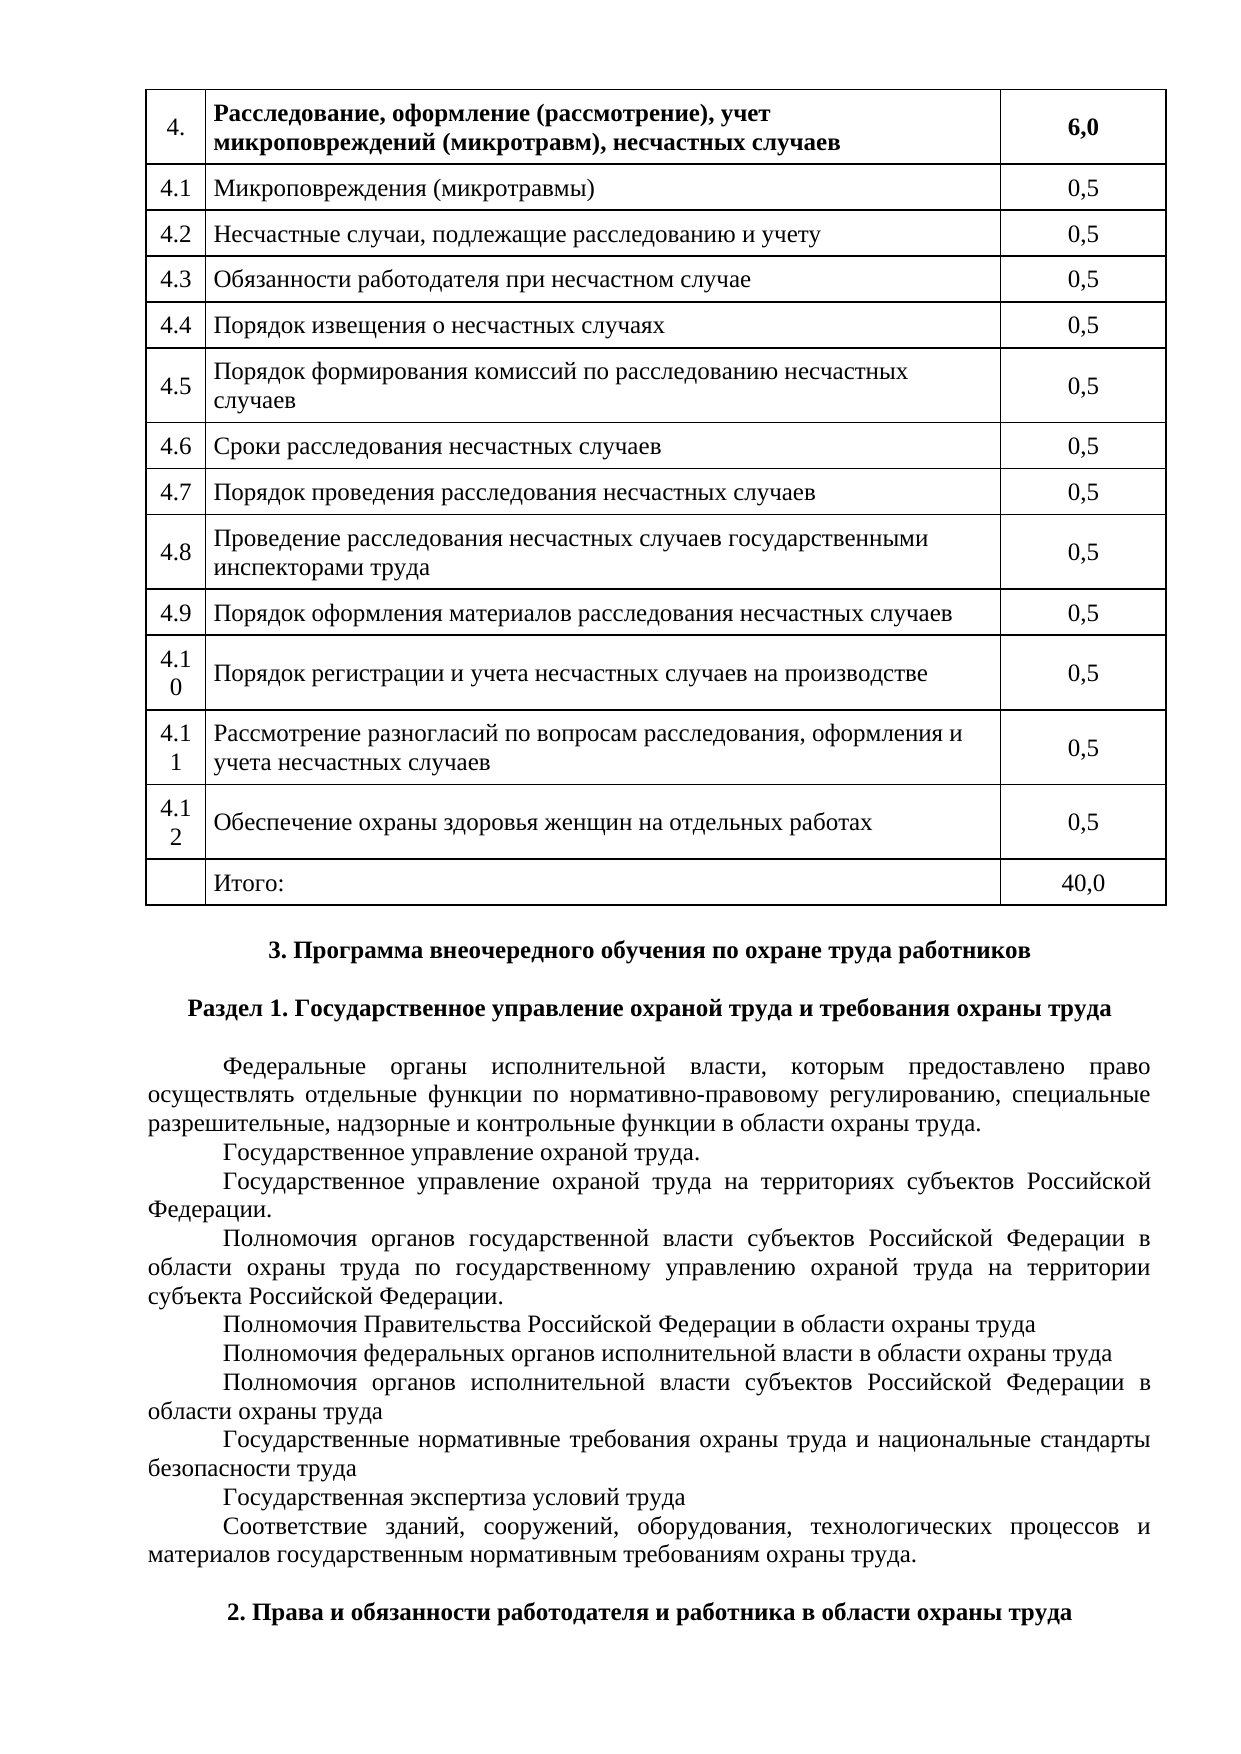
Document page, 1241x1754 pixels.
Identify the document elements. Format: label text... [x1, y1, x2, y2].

text Федеральные органы исполнительной власти, которым предоставлено право осуществлять отдельные функции по нормативно-правовому регулированию, специальные разрешительные, надзорные и контрольные функции в области охраны труда. [148, 1051, 1152, 1137]
text 3. Программа внеочередного обучения по охране труда работников [148, 935, 1152, 964]
table_cell 4.11 [147, 711, 205, 784]
table_cell 0,5 [1001, 515, 1165, 588]
table_cell Итого: [206, 860, 1000, 904]
table_cell 4.9 [147, 590, 205, 634]
table_cell Сроки расследования несчастных случаев [206, 423, 1000, 468]
text Государственная экспертиза условий труда [148, 1482, 1152, 1511]
text Полномочия органов государственной власти субъектов Российской Федерации в области охраны труда по государственному управлению охраной труда на территории субъекта Российской Федерации. [148, 1223, 1152, 1309]
table_cell 0,5 [1001, 711, 1165, 784]
table_cell 0,5 [1001, 423, 1165, 468]
table_cell 4.1 [147, 165, 205, 209]
text Соответствие зданий, сооружений, оборудования, технологических процессов и материалов государственным нормативным требованиям охраны труда. [148, 1511, 1152, 1568]
text 2. Права и обязанности работодателя и работника в области охраны труда [148, 1597, 1152, 1626]
table_cell Порядок оформления материалов расследования несчастных случаев [206, 590, 1000, 634]
text Полномочия федеральных органов исполнительной власти в области охраны труда [148, 1338, 1152, 1367]
table_cell Проведение расследования несчастных случаев государственными инспекторами труда [206, 515, 1000, 588]
table_cell 0,5 [1001, 349, 1165, 422]
text Государственное управление охраной труда. [148, 1137, 1152, 1166]
table_cell 4.10 [147, 636, 205, 709]
table_cell 4.2 [147, 211, 205, 255]
table_cell 4.3 [147, 257, 205, 301]
table_cell [147, 860, 205, 904]
table_cell 4.6 [147, 423, 205, 468]
table_cell 0,5 [1001, 469, 1165, 514]
table_cell 6,0 [1001, 90, 1165, 163]
table_cell 4.7 [147, 469, 205, 514]
table_cell 0,5 [1001, 785, 1165, 858]
text Полномочия Правительства Российской Федерации в области охраны труда [148, 1309, 1152, 1338]
table_cell 0,5 [1001, 257, 1165, 301]
table_cell 4.8 [147, 515, 205, 588]
table_cell Микроповреждения (микротравмы) [206, 165, 1000, 209]
table_cell Рассмотрение разногласий по вопросам расследования, оформления и учета несчастных случаев [206, 711, 1000, 784]
table_cell Расследование, оформление (рассмотрение), учет микроповреждений (микротравм), несчастных случаев [206, 90, 1000, 163]
table_cell Обязанности работодателя при несчастном случае [206, 257, 1000, 301]
table_cell 0,5 [1001, 303, 1165, 347]
table_cell Несчастные случаи, подлежащие расследованию и учету [206, 211, 1000, 255]
table_cell 40,0 [1001, 860, 1165, 904]
table_cell 0,5 [1001, 636, 1165, 709]
table_cell 0,5 [1001, 211, 1165, 255]
text Государственные нормативные требования охраны труда и национальные стандарты безопасности труда [148, 1424, 1152, 1482]
text Полномочия органов исполнительной власти субъектов Российской Федерации в области охраны труда [148, 1367, 1152, 1424]
table_cell 4. [147, 90, 205, 163]
table_cell Порядок формирования комиссий по расследованию несчастных случаев [206, 349, 1000, 422]
table_cell Порядок проведения расследования несчастных случаев [206, 469, 1000, 514]
table_cell 0,5 [1001, 590, 1165, 634]
table_cell Порядок извещения о несчастных случаях [206, 303, 1000, 347]
table_cell Порядок регистрации и учета несчастных случаев на производстве [206, 636, 1000, 709]
table_cell 4.4 [147, 303, 205, 347]
table_cell Обеспечение охраны здоровья женщин на отдельных работах [206, 785, 1000, 858]
table_cell 4.12 [147, 785, 205, 858]
table_cell 4.5 [147, 349, 205, 422]
text Раздел 1. Государственное управление охраной труда и требования охраны труда [148, 993, 1152, 1022]
text Государственное управление охраной труда на территориях субъектов Российской Федерации. [148, 1166, 1152, 1223]
table_cell 0,5 [1001, 165, 1165, 209]
